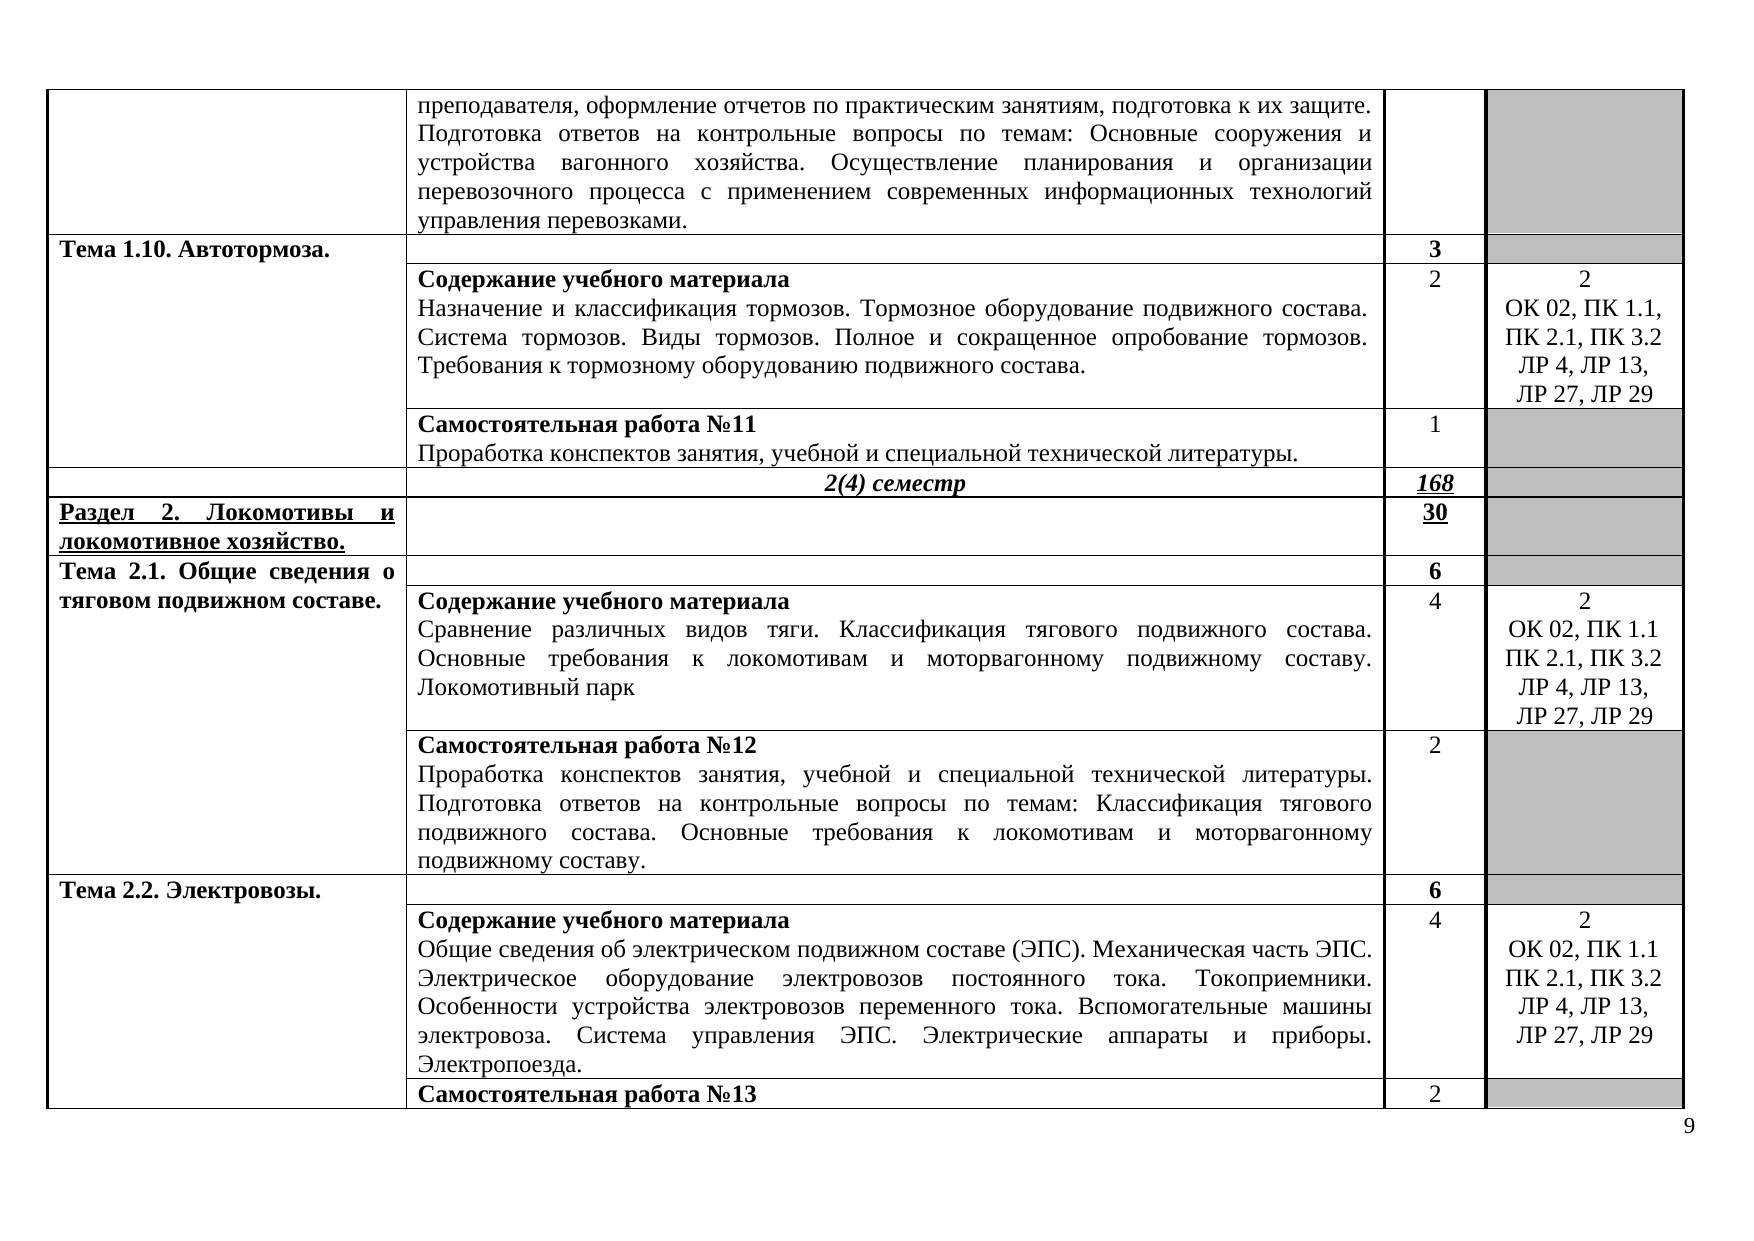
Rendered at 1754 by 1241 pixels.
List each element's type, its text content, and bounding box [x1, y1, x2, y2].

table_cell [407, 90, 1383, 233]
table_cell 2 [1386, 1079, 1484, 1107]
table_cell Тема 2.1. Общие сведения о тяговом подвижном составе. [49, 556, 406, 874]
table_cell Содержание учебного материала Общие сведения об электрическом подвижном составе (ЭПС). Механическая часть ЭПС. Электрическое оборудование электровозов постоянного тока. Токоприемники. Особенности устройства электровозов переменного тока. Вспомогательные машины электровоза. Система управления ЭПС. Электрические аппараты и приборы. Электропоезда. [407, 905, 1383, 1078]
table_cell Содержание учебного материала Сравнение различных видов тяги. Классификация тягового подвижного состава. Основные требования к локомотивам и моторвагонному подвижному составу. Локомотивный парк [407, 586, 1383, 729]
table_cell Содержание учебного материала Назначение и классификация тормозов. Тормозное оборудование подвижного состава. Система тормозов. Виды тормозов. Полное и сокращенное опробование тормозов. Требования к тормозному оборудованию подвижного состава. [407, 264, 1383, 408]
table_cell 168 [1386, 468, 1484, 496]
table_cell [1488, 235, 1682, 263]
table_cell [1488, 731, 1682, 874]
table_cell 2 ОК 02, ПК 1.1, ПК 2.1, ПК 3.2 ЛР 4, ЛР 13, ЛР 27, ЛР 29 [1488, 264, 1682, 408]
table_cell [1488, 90, 1682, 233]
table_cell [1488, 409, 1682, 467]
table_cell 1 [1386, 409, 1484, 467]
table_cell [1488, 875, 1682, 904]
table_cell [407, 556, 1383, 585]
table_cell 2(4) семестр [407, 468, 1383, 496]
table_cell 4 [1386, 586, 1484, 729]
table_cell [49, 468, 406, 496]
table_cell 6 [1386, 875, 1484, 904]
table_cell 2 ОК 02, ПК 1.1 ПК 2.1, ПК 3.2 ЛР 4, ЛР 13, ЛР 27, ЛР 29 [1488, 586, 1682, 729]
table_cell [1488, 556, 1682, 585]
table_cell 2 [1386, 264, 1484, 408]
table_cell [1488, 498, 1682, 555]
table_cell Тема 2.2. Электровозы. [49, 875, 406, 1107]
table_cell 5 [1386, 90, 1484, 233]
table_cell [1488, 1079, 1682, 1107]
table_cell 3 [1386, 235, 1484, 263]
table_cell 30 [1386, 498, 1484, 555]
table_cell Самостоятельная работа №12 Проработка конспектов занятия, учебной и специальной технической литературы. Подготовка ответов на контрольные вопросы по темам: Классификация тягового подвижного состава. Основные требования к локомотивам и моторвагонному подвижному составу. [407, 731, 1383, 874]
table_cell 6 [1386, 556, 1484, 585]
table_cell [407, 875, 1383, 904]
table_cell Самостоятельная работа №11 Проработка конспектов занятия, учебной и специальной технической литературы. [407, 409, 1383, 467]
table_cell 2 ОК 02, ПК 1.1 ПК 2.1, ПК 3.2 ЛР 4, ЛР 13, ЛР 27, ЛР 29 [1488, 905, 1682, 1078]
table_cell Тема 1.10. Автотормоза. [49, 235, 406, 467]
table_cell Раздел 2. Локомотивы и локомотивное хозяйство. [49, 498, 406, 555]
table_cell [407, 235, 1383, 263]
table_cell 2 [1386, 731, 1484, 874]
table_cell 4 [1386, 905, 1484, 1078]
table_cell [1488, 468, 1682, 496]
table_cell [407, 498, 1383, 555]
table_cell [407, 1079, 1383, 1107]
